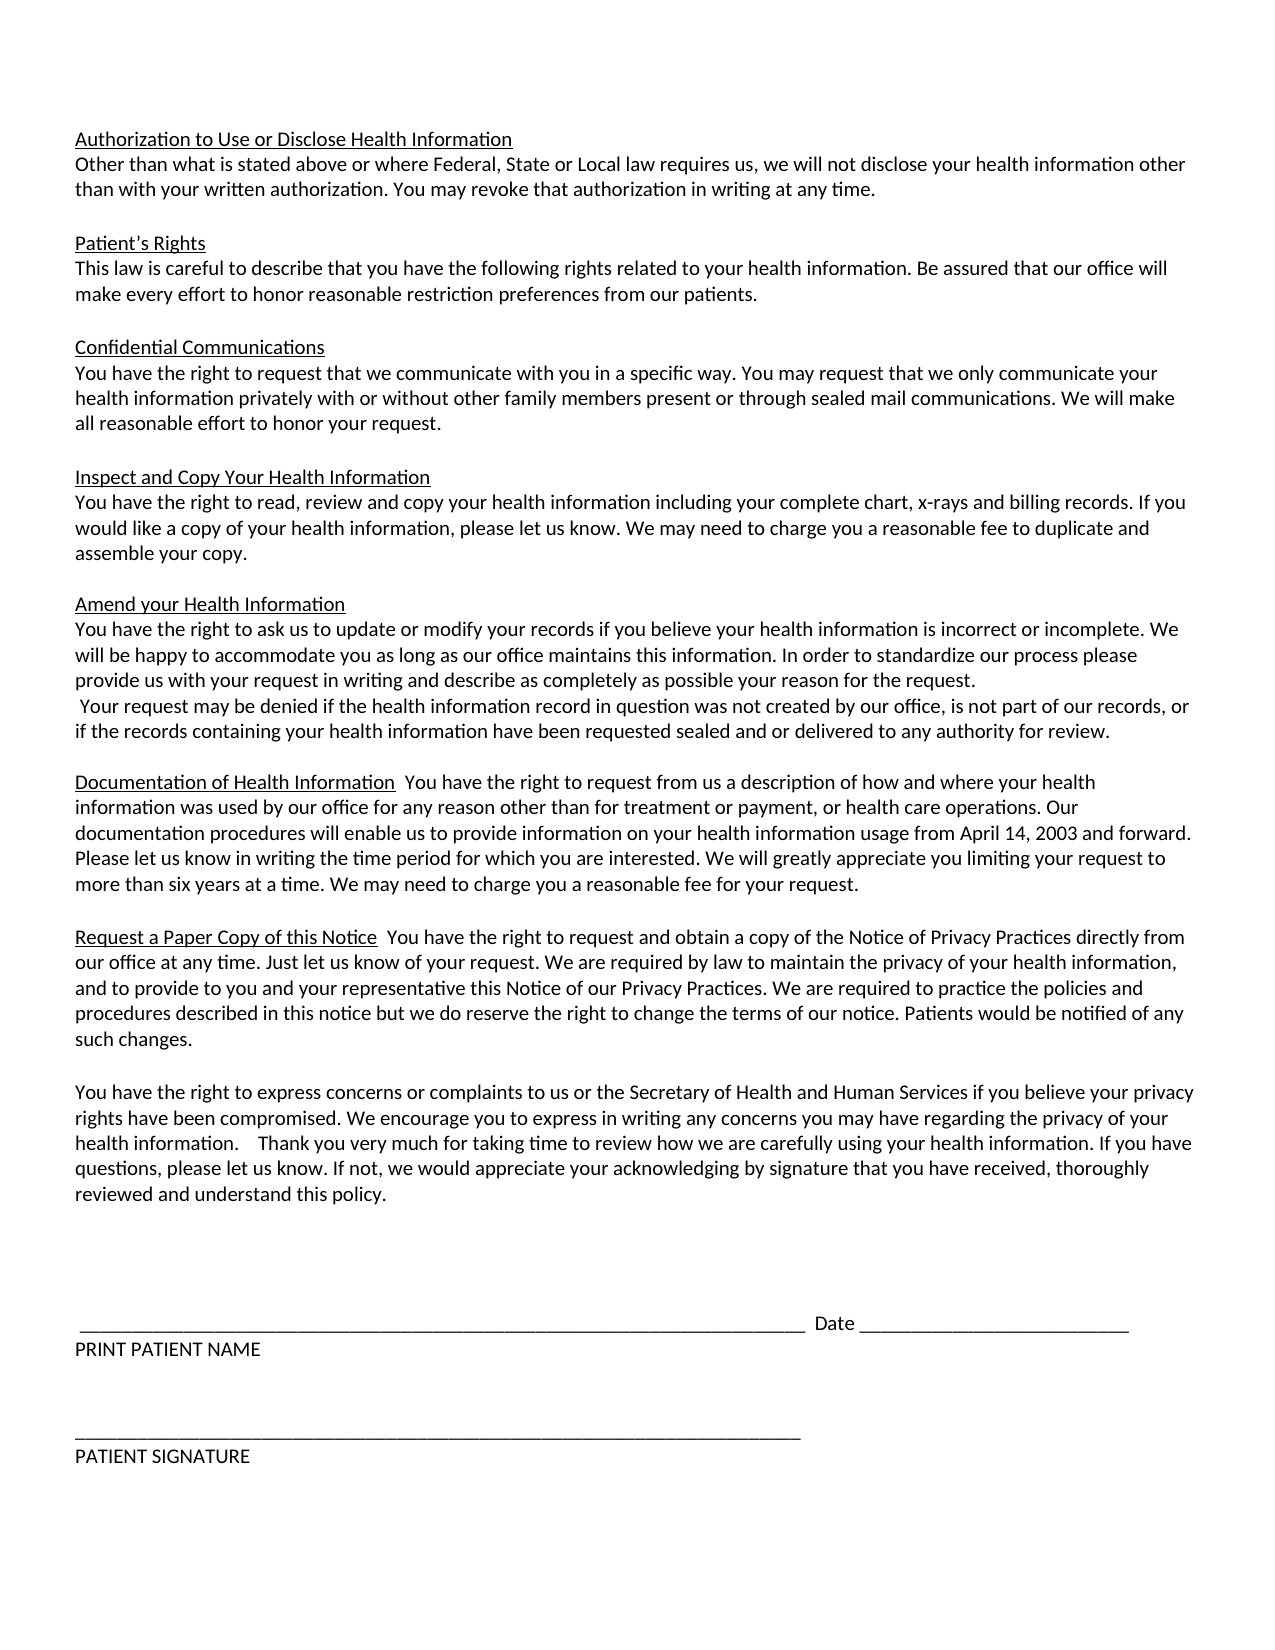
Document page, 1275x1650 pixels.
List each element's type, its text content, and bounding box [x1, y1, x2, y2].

text Request a Paper Copy of this Notice You have the right to request and obtain a copy of the Notice of Privacy Practices directly from our office at any time. Just let us know of your request. We are required by law to maintain the privacy of your health information, and to provide to you and your representative this Notice of our Privacy Practices. We are required to practice the policies and procedures described in this notice but we do reserve the right to change the terms of our notice. Patients would be notified of any such changes. [75, 924, 1200, 1051]
text ______________________________________________________________________ [75, 1417, 1200, 1443]
text ______________________________________________________________________ Date __________________________ PRINT PATIENT NAME [75, 1311, 1200, 1361]
text Documentation of Health Information You have the right to request from us a description of how and where your health information was used by our office for any reason other than for treatment or payment, or health care operations. Our documentation procedures will enable us to provide information on your health information usage from April 14, 2003 and forward. Please let us know in writing the time period for which you are interested. We will greatly appreciate you limiting your request to more than six years at a time. We may need to charge you a reasonable fee for your request. [75, 769, 1200, 896]
text Patient’s Rights [75, 230, 1200, 256]
text You have the right to request that we communicate with you in a specific way. You may request that we only communicate your health information privately with or without other family members present or through sealed mail communications. We will make all reasonable effort to honor your request. [75, 360, 1200, 436]
text You have the right to express concerns or complaints to us or the Secretary of Health and Human Services if you believe your privacy rights have been compromised. We encourage you to express in writing any concerns you may have regarding the privacy of your health information. Thank you very much for taking time to review how we are carefully using your health information. If you have questions, please let us know. If not, we would appreciate your acknowledging by signature that you have received, thoroughly reviewed and understand this policy. [75, 1079, 1200, 1206]
text This law is careful to describe that you have the following rights related to your health information. Be assured that our office will make every effort to honor reasonable restriction preferences from our patients. [75, 256, 1200, 306]
text Other than what is stated above or where Federal, State or Local law requires us, we will not disclose your health information other than with your written authorization. You may revoke that authorization in writing at any time. [75, 151, 1200, 202]
text Confidential Communications [75, 334, 1200, 360]
text Inspect and Copy Your Health Information [75, 464, 1200, 489]
text You have the right to ask us to update or modify your records if you believe your health information is incorrect or incomplete. We will be happy to accommodate you as long as our office maintains this information. In order to standardize our process please provide us with your request in writing and describe as completely as possible your reason for the request. [75, 617, 1200, 693]
text You have the right to read, review and copy your health information including your complete chart, x-rays and billing records. If you would like a copy of your health information, please let us know. We may need to charge you a reasonable fee to duplicate and assemble your copy. [75, 489, 1200, 566]
text Authorization to Use or Disclose Health Information [75, 126, 1200, 151]
text PATIENT SIGNATURE [75, 1443, 1200, 1468]
text Amend your Health Information [75, 591, 1200, 617]
text Your request may be denied if the health information record in question was not created by our office, is not part of our records, or if the records containing your health information have been requested sealed and or delivered to any authority for review. [75, 693, 1200, 744]
